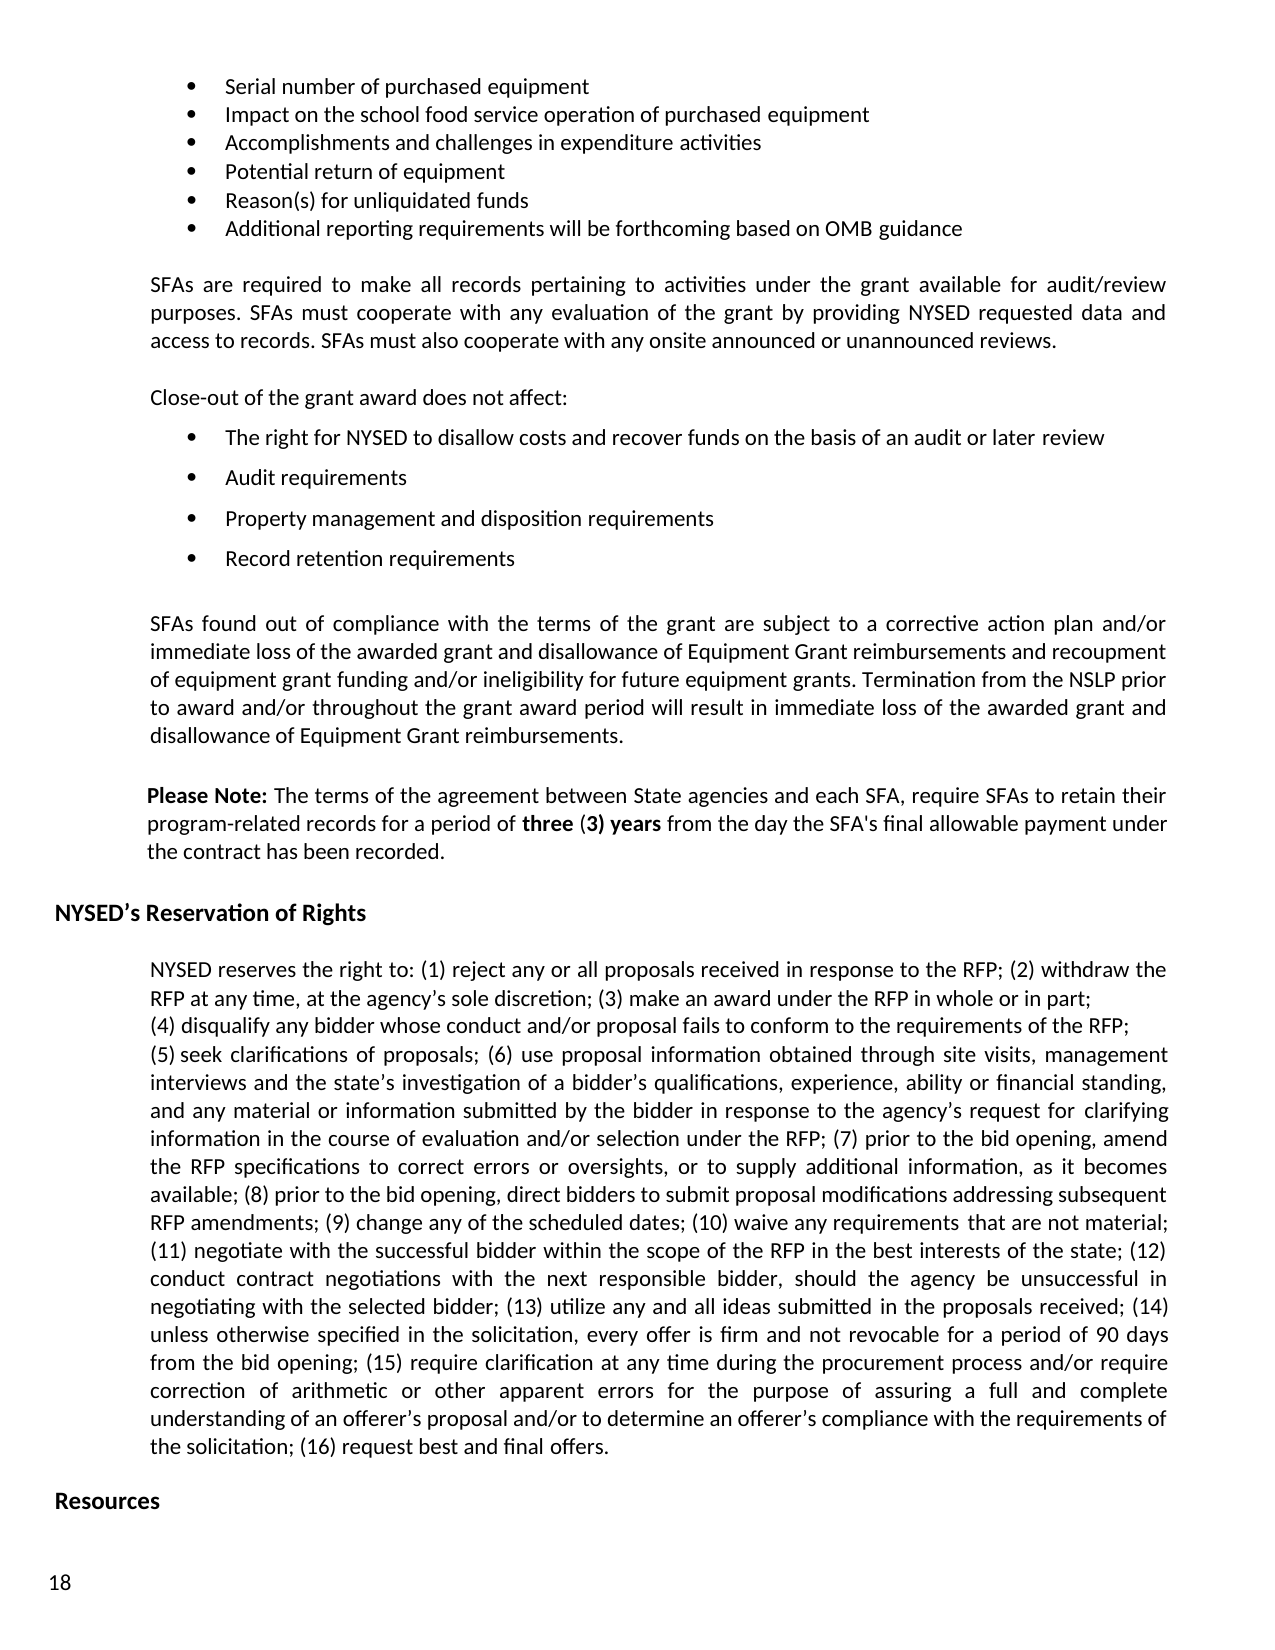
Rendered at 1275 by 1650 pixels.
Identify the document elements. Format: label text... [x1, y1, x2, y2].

list The right for NYSED to disallow costs and recover funds on the basis of an audit or later review [188, 423, 1169, 451]
list seek clarifications of proposals; (6) use proposal information obtained through site visits, management interviews and the state’s investigation of a bidder’s qualifications, experience, ability or financial standing, and any material or information submitted by the bidder in response to the agency’s request for clarifying information in the course of evaluation and/or selection under the RFP; (7) prior to the bid opening, amend the RFP specifications to correct errors or oversights, or to supply additional information, as it becomes available; (8) prior to the bid opening, direct bidders to submit proposal modifications addressing subsequent RFP amendments; (9) change any of the scheduled dates; (10) waive any requirements that are not material; (11) negotiate with the successful bidder within the scope of the RFP in the best interests of the state; (12) conduct contract negotiations with the next responsible bidder, should the agency be unsuccessful in negotiating with the selected bidder; (13) utilize any and all ideas submitted in the proposals received; (14) unless otherwise specified in the solicitation, every offer is firm and not revocable for a period of 90 days from the bid opening; (15) require clarification at any time during the procurement process and/or require correction of arithmetic or other apparent errors for the purpose of assuring a full and complete understanding of an offerer’s proposal and/or to determine an offerer’s compliance with the requirements of the solicitation; (16) request best and final offers. [150, 1040, 1169, 1460]
subtitle Resources [54, 1485, 1169, 1516]
text NYSED reserves the right to: (1) reject any or all proposals received in response to the RFP; (2) withdraw the RFP at any time, at the agency’s sole discretion; (3) make an award under the RFP in whole or in part; [150, 956, 1169, 1012]
list Property management and disposition requirements [188, 504, 1169, 532]
text SFAs are required to make all records pertaining to activities under the grant available for audit/review purposes. SFAs must cooperate with any evaluation of the grant by providing NYSED requested data and access to records. SFAs must also cooperate with any onsite announced or unannounced reviews. [150, 270, 1169, 354]
text Please Note: The terms of the agreement between State agencies and each SFA, require SFAs to retain their program-related records for a period of three (3) years from the day the SFA's final allowable payment under the contract has been recorded. [147, 781, 1169, 865]
list Audit requirements [188, 463, 1169, 491]
list Serial number of purchased equipment [187, 71, 1169, 100]
list Impact on the school food service operation of purchased equipment [187, 100, 1169, 128]
subtitle NYSED’s Reservation of Rights [54, 897, 1169, 928]
list disqualify any bidder whose conduct and/or proposal fails to conform to the requirements of the RFP; [150, 1012, 1169, 1040]
list Additional reporting requirements will be forthcoming based on OMB guidance [188, 214, 1169, 242]
list Potential return of equipment [187, 156, 1169, 185]
list Reason(s) for unliquidated funds [188, 185, 1169, 214]
list Accomplishments and challenges in expenditure activities [187, 128, 1169, 156]
text Close-out of the grant award does not affect: [150, 383, 1169, 411]
text SFAs found out of compliance with the terms of the grant are subject to a corrective action plan and/or immediate loss of the awarded grant and disallowance of Equipment Grant reimbursements and recoupment of equipment grant funding and/or ineligibility for future equipment grants. Termination from the NSLP prior to award and/or throughout the grant award period will result in immediate loss of the awarded grant and disallowance of Equipment Grant reimbursements. [150, 609, 1169, 749]
list Record retention requirements [188, 544, 1233, 573]
